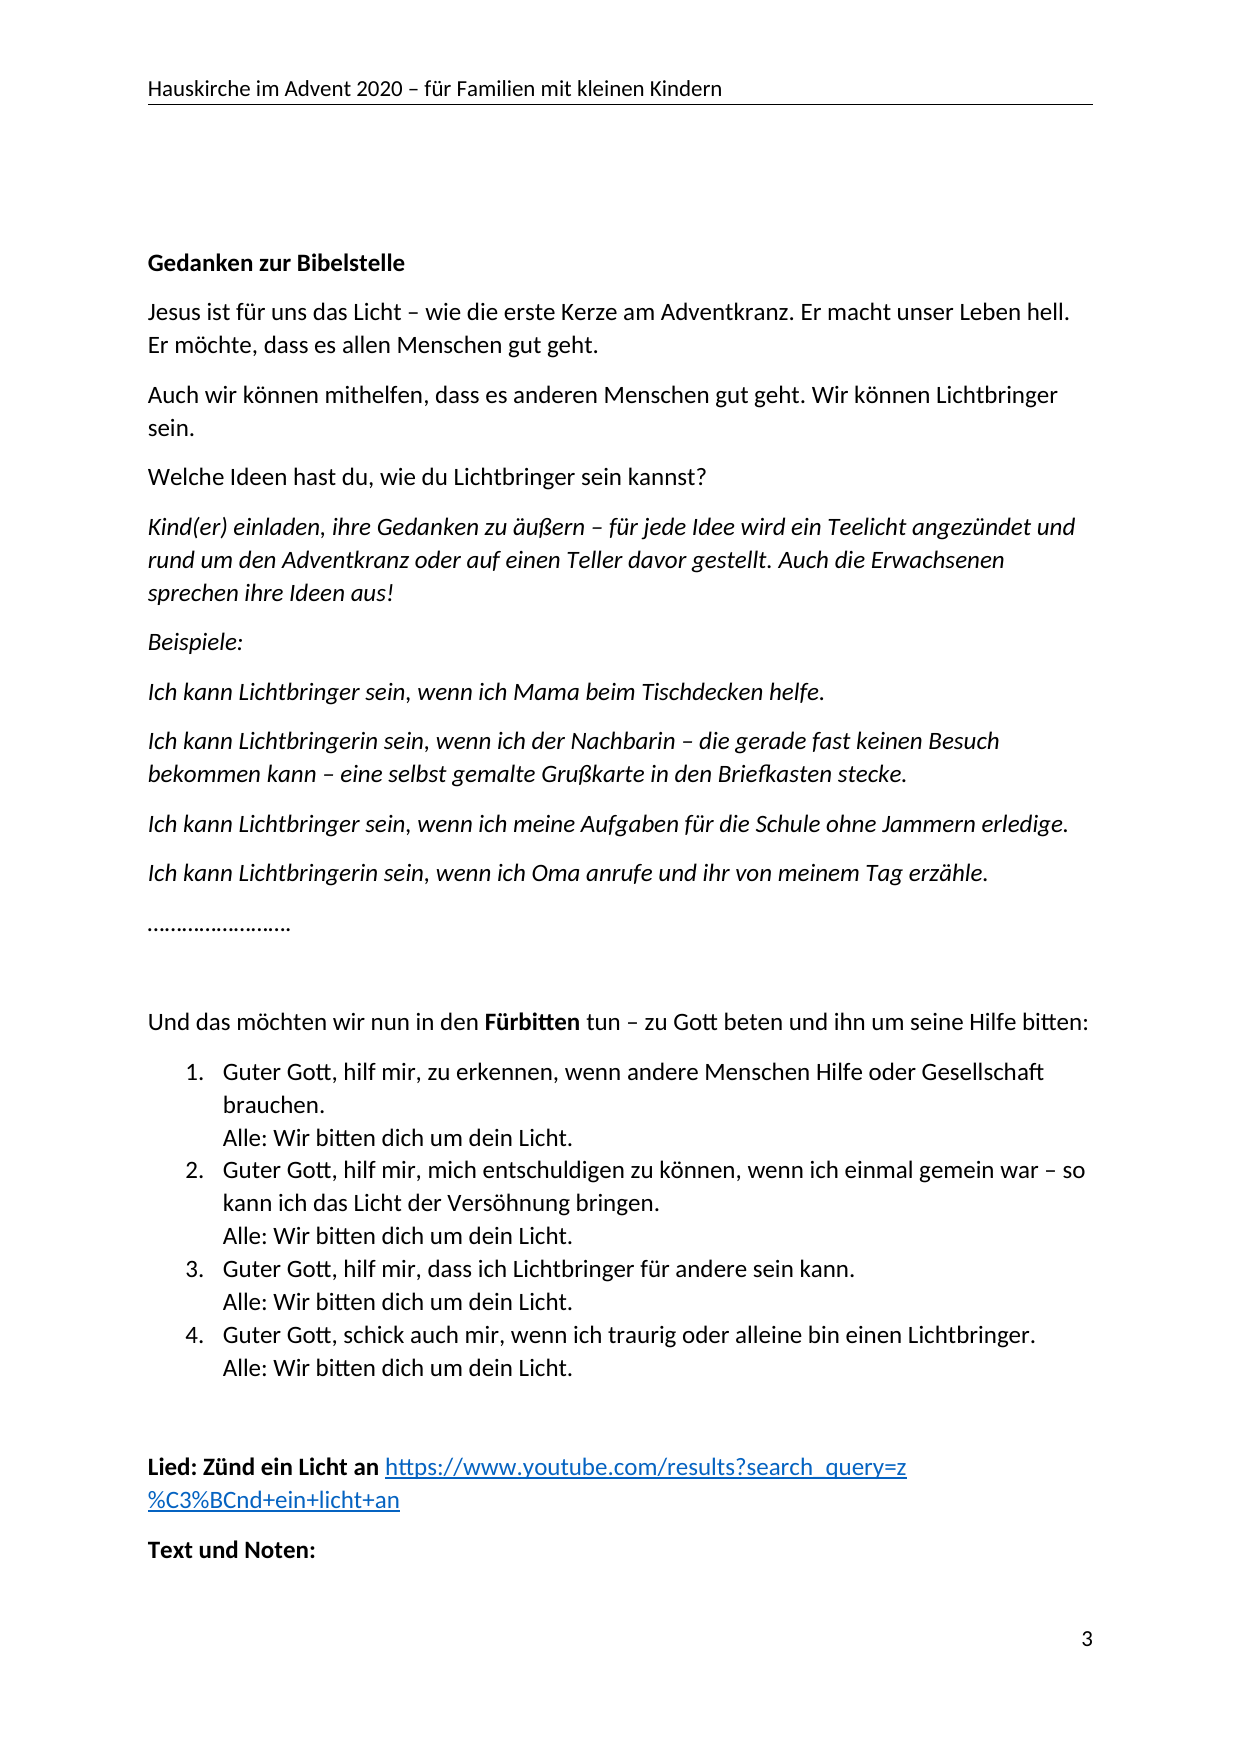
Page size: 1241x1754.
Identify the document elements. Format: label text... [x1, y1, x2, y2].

text Ich kann Lichtbringer sein, wenn ich meine Aufgaben für die Schule ohne Jammern erledige. [148, 808, 1093, 838]
text Beispiele: [148, 626, 1093, 657]
text Und das möchten wir nun in den Fürbitten tun – zu Gott beten und ihn um seine Hilfe bitten: [148, 1006, 1093, 1037]
text Ich kann Lichtbringerin sein, wenn ich der Nachbarin – die gerade fast keinen Besuch bekommen kann – eine selbst gemalte Grußkarte in den Briefkasten stecke. [148, 726, 1093, 789]
list Guter Gott, hilf mir, mich entschuldigen zu können, wenn ich einmal gemein war – so kann ich das Licht der Versöhnung bringen. Alle: Wir bitten dich um dein Licht. [185, 1155, 1093, 1251]
list Guter Gott, hilf mir, zu erkennen, wenn andere Menschen Hilfe oder Gesellschaft brauchen. Alle: Wir bitten dich um dein Licht. [185, 1056, 1093, 1152]
text Gedanken zur Bibelstelle [148, 247, 1093, 277]
text Kind(er) einladen, ihre Gedanken zu äußern – für jede Idee wird ein Teelicht angezündet und rund um den Adventkranz oder auf einen Teller davor gestellt. Auch die Erwachsenen sprechen ihre Ideen aus! [148, 511, 1093, 607]
text Lied: Zünd ein Licht an https://www.youtube.com/results?search_query=z%C3%BCnd+ein+licht+an [148, 1451, 1093, 1515]
text Text und Noten: [148, 1534, 1093, 1564]
list Guter Gott, schick auch mir, wenn ich traurig oder alleine bin einen Lichtbringer. Alle: Wir bitten dich um dein Licht. [185, 1319, 1093, 1383]
text Jesus ist für uns das Licht – wie die erste Kerze am Adventkranz. Er macht unser Leben hell. Er möchte, dass es allen Menschen gut geht. [148, 296, 1093, 360]
text Ich kann Lichtbringer sein, wenn ich Mama beim Tischdecken helfe. [148, 676, 1093, 706]
text Auch wir können mithelfen, dass es anderen Menschen gut geht. Wir können Lichtbringer sein. [148, 379, 1093, 442]
text ……………………. [148, 907, 1093, 938]
text Welche Ideen hast du, wie du Lichtbringer sein kannst? [148, 461, 1093, 492]
list Guter Gott, hilf mir, dass ich Lichtbringer für andere sein kann. Alle: Wir bitten dich um dein Licht. [185, 1253, 1093, 1317]
text Ich kann Lichtbringerin sein, wenn ich Oma anrufe und ihr von meinem Tag erzähle. [148, 858, 1093, 888]
